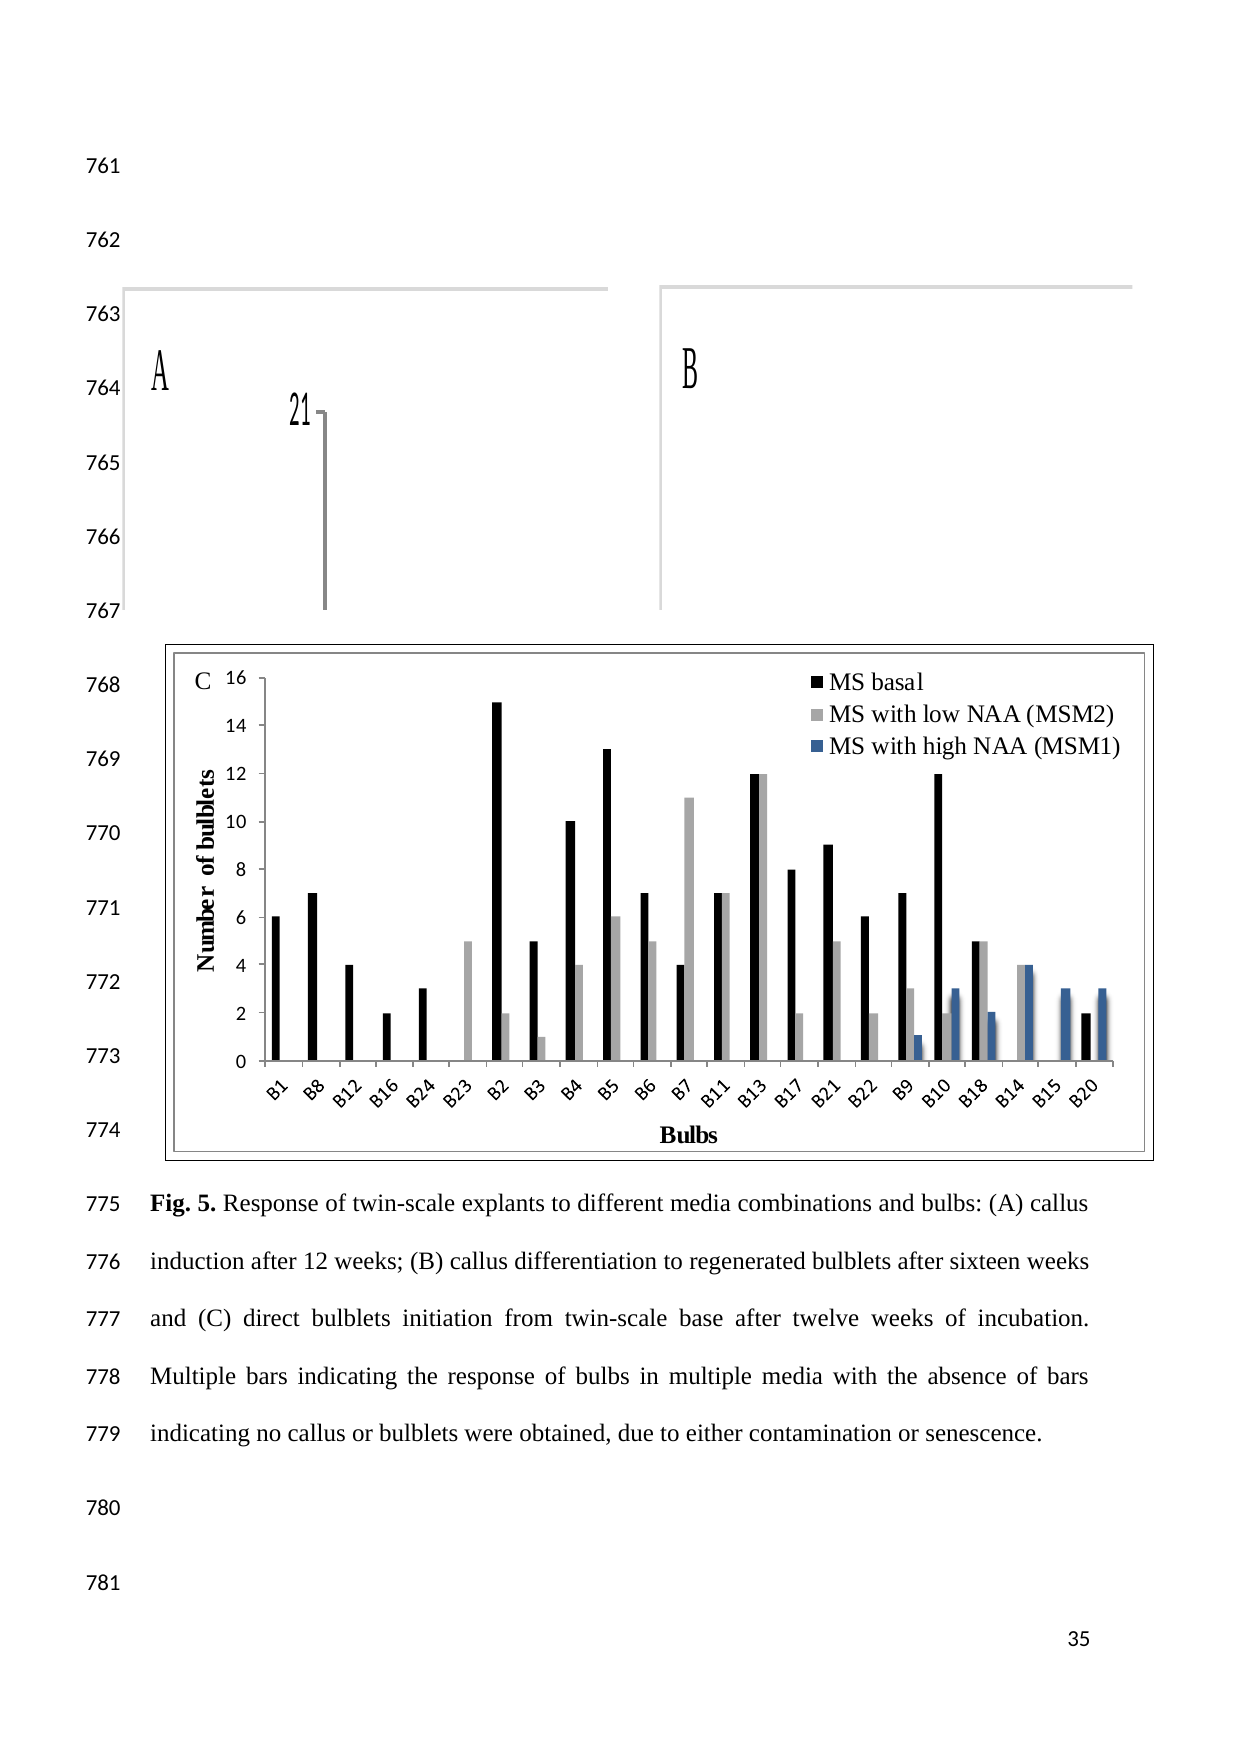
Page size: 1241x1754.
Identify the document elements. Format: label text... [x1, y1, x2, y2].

text Fig. 5. Response of twin-scale explants to different media combinations and bulbs: (A) callus induction after 12 weeks; (B) callus differentiation to regenerated bulblets after sixteen weeks and (C) direct bulblets initiation from twin-scale base after twelve weeks of incubation. Multiple bars indicating the response of bulbs in multiple media with the absence of bars indicating no callus or bulblets were obtained, due to either contamination or senescence. [150, 1188, 1090, 1447]
